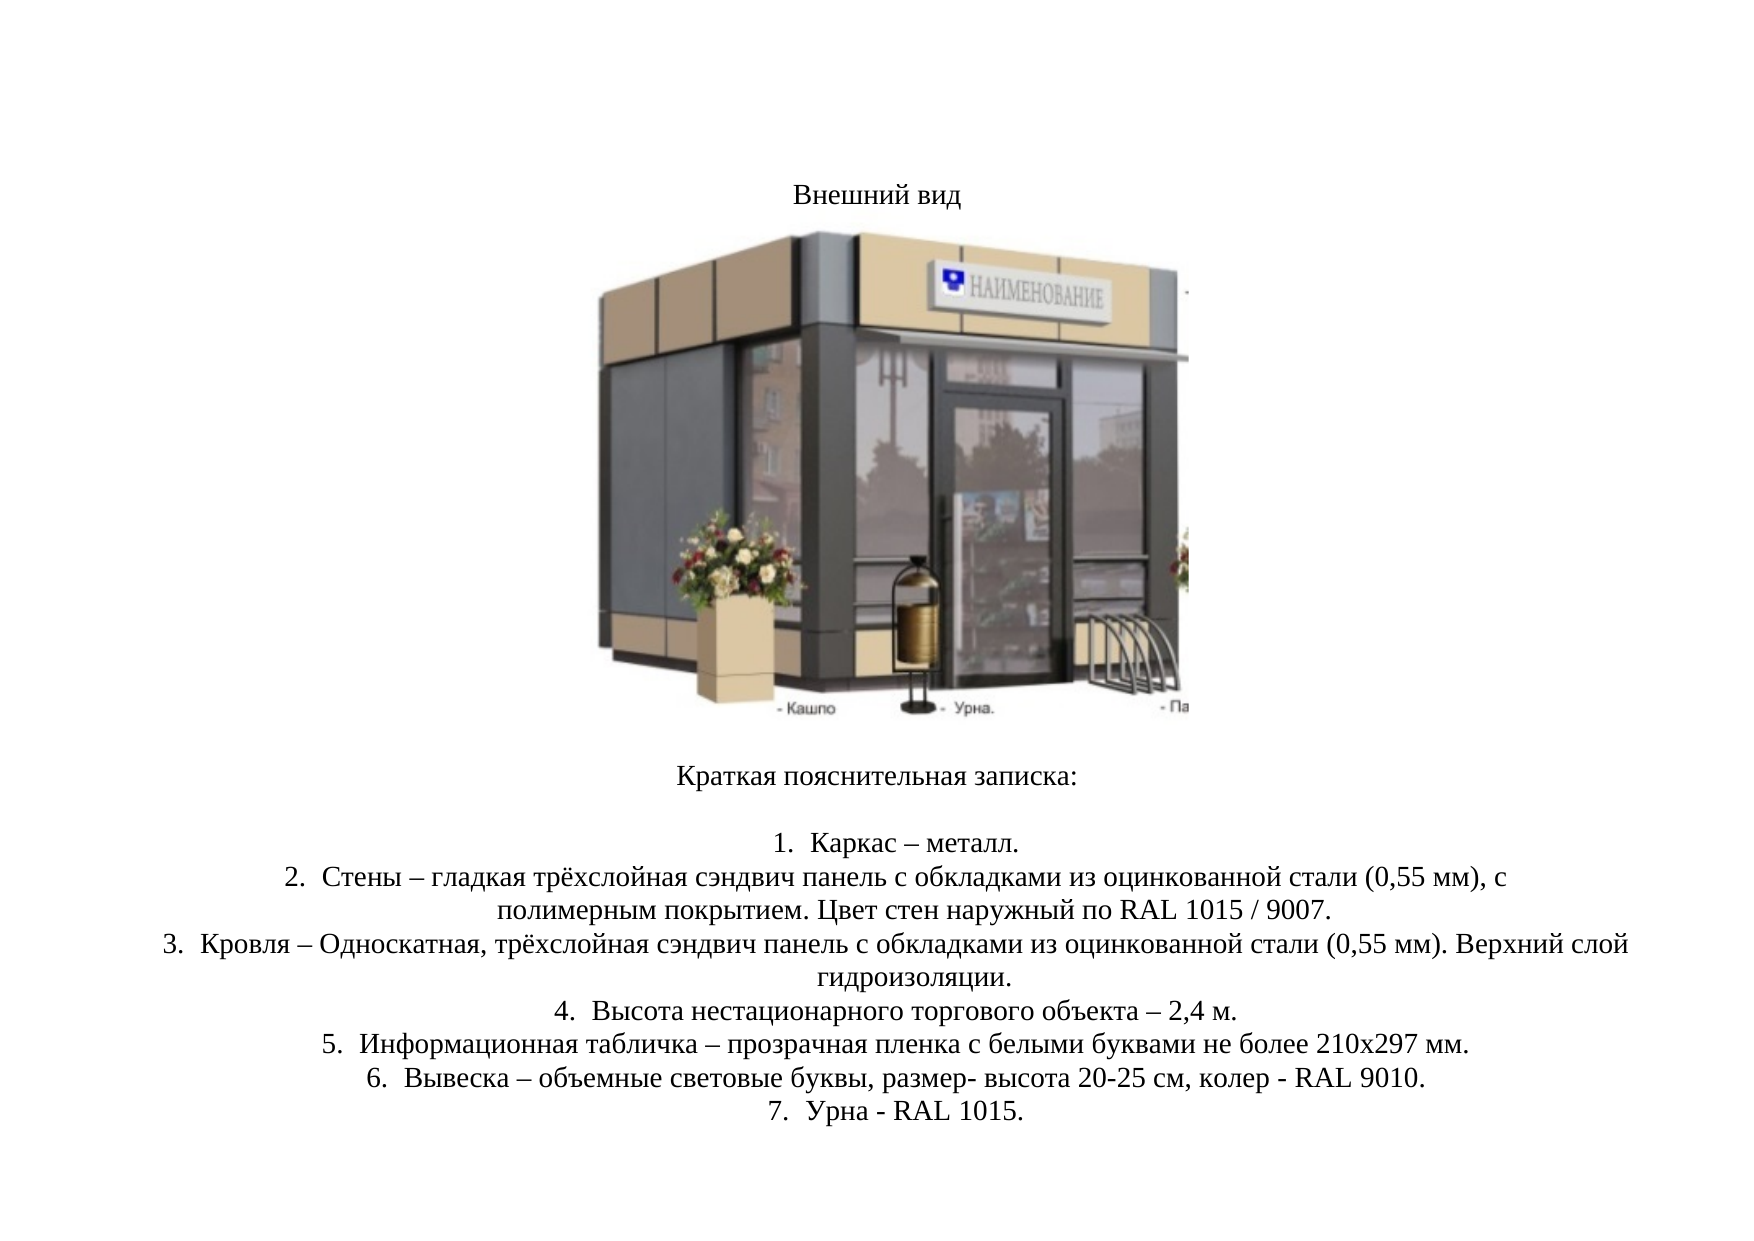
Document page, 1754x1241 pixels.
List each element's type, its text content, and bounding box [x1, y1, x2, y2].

text Краткая пояснительная записка: [118, 758, 1636, 792]
text Внешний вид [118, 177, 1636, 211]
list Информационная табличка – прозрачная пленка с белыми буквами не более 210х297 мм. [156, 1026, 1636, 1060]
list Высота нестационарного торгового объекта – 2,4 м. [156, 993, 1636, 1026]
list Вывеска – объемные световые буквы, размер- высота 20-25 см, колер - RAL 9010. [156, 1060, 1636, 1093]
list Каркас – металл. [156, 825, 1636, 859]
list Урна - RAL 1015. [156, 1093, 1636, 1127]
list полимерным покрытием. Цвет стен наружный по RAL 1015 / 9007. [193, 892, 1636, 926]
picture [565, 210, 1189, 725]
list Стены – гладкая трёхслойная сэндвич панель с обкладками из оцинкованной стали (0,55 мм), с [156, 859, 1636, 892]
list Кровля – Односкатная, трёхслойная сэндвич панель с обкладками из оцинкованной стали (0,55 мм). Верхний слой гидроизоляции. [156, 926, 1636, 993]
